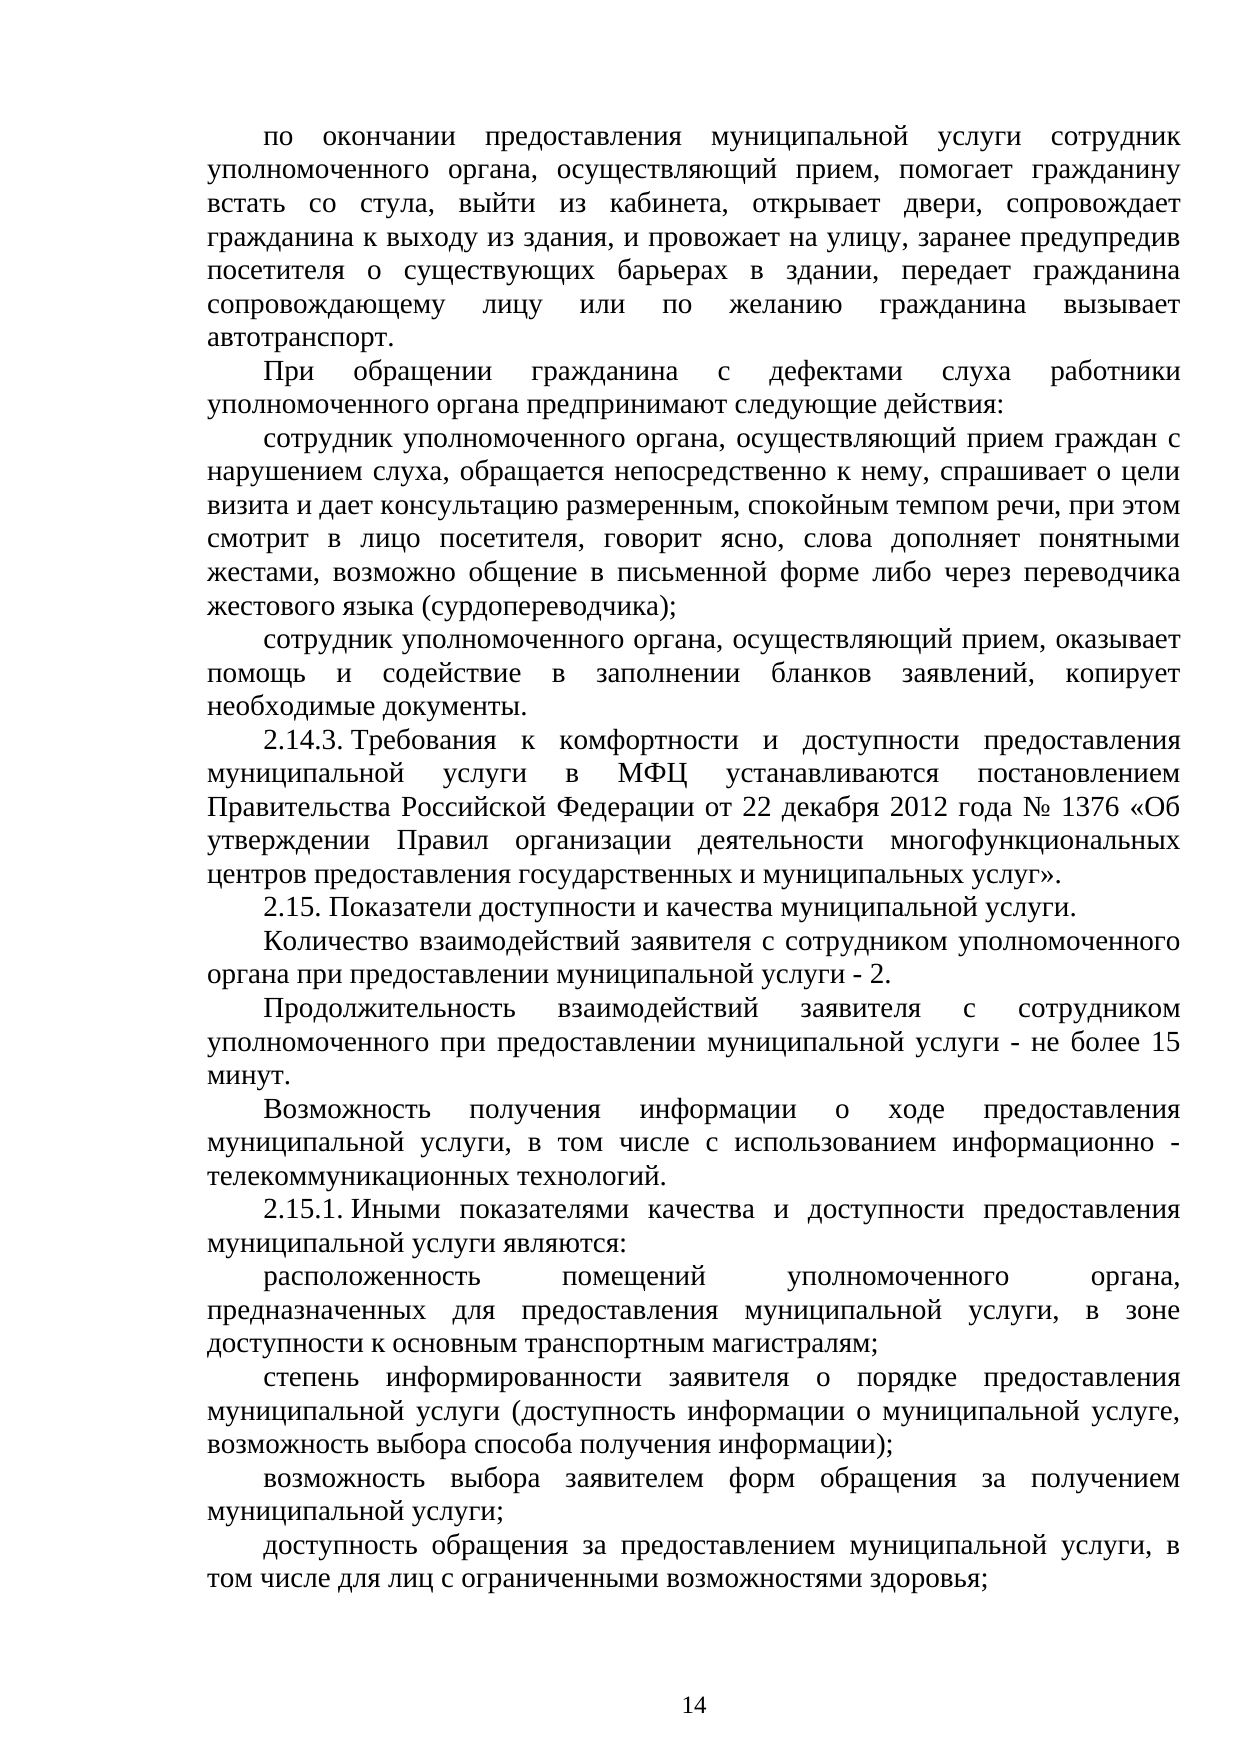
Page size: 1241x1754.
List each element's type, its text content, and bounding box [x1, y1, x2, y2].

text 2.15.1. Иными показателями качества и доступности предоставления муниципальной услуги являются: [207, 1191, 1181, 1258]
text по окончании предоставления муниципальной услуги сотрудник уполномоченного органа, осуществляющий прием, помогает гражданину встать со стула, выйти из кабинета, открывает двери, сопровождает гражданина к выходу из здания, и провожает на улицу, заранее предупредив посетителя о существующих барьерах в здании, передает гражданина сопровождающему лицу или по желанию гражданина вызывает автотранспорт. [207, 118, 1181, 353]
text возможность выбора заявителем форм обращения за получением муниципальной услуги; [207, 1460, 1181, 1527]
text степень информированности заявителя о порядке предоставления муниципальной услуги (доступность информации о муниципальной услуге, возможность выбора способа получения информации); [207, 1359, 1181, 1460]
text 2.14.3. Требования к комфортности и доступности предоставления муниципальной услуги в МФЦ устанавливаются постановлением Правительства Российской Федерации от 22 декабря 2012 года № 1376 «Об утверждении Правил организации деятельности многофункциональных центров предоставления государственных и муниципальных услуг». [207, 722, 1181, 889]
text доступность обращения за предоставлением муниципальной услуги, в том числе для лиц с ограниченными возможностями здоровья; [207, 1527, 1181, 1594]
text 2.15. Показатели доступности и качества муниципальной услуги. [207, 889, 1181, 923]
text расположенность помещений уполномоченного органа, предназначенных для предоставления муниципальной услуги, в зоне доступности к основным транспортным магистралям; [207, 1258, 1181, 1359]
text При обращении гражданина с дефектами слуха работники уполномоченного органа предпринимают следующие действия: [207, 353, 1181, 420]
text сотрудник уполномоченного органа, осуществляющий прием граждан с нарушением слуха, обращается непосредственно к нему, спрашивает о цели визита и дает консультацию размеренным, спокойным темпом речи, при этом смотрит в лицо посетителя, говорит ясно, слова дополняет понятными жестами, возможно общение в письменной форме либо через переводчика жестового языка (сурдопереводчика); [207, 420, 1181, 621]
text Количество взаимодействий заявителя с сотрудником уполномоченного органа при предоставлении муниципальной услуги - 2. [207, 923, 1181, 990]
text сотрудник уполномоченного органа, осуществляющий прием, оказывает помощь и содействие в заполнении бланков заявлений, копирует необходимые документы. [207, 621, 1181, 722]
text Продолжительность взаимодействий заявителя с сотрудником уполномоченного при предоставлении муниципальной услуги - не более 15 минут. [207, 990, 1181, 1091]
text Возможность получения информации о ходе предоставления муниципальной услуги, в том числе с использованием информационно - телекоммуникационных технологий. [207, 1091, 1181, 1191]
